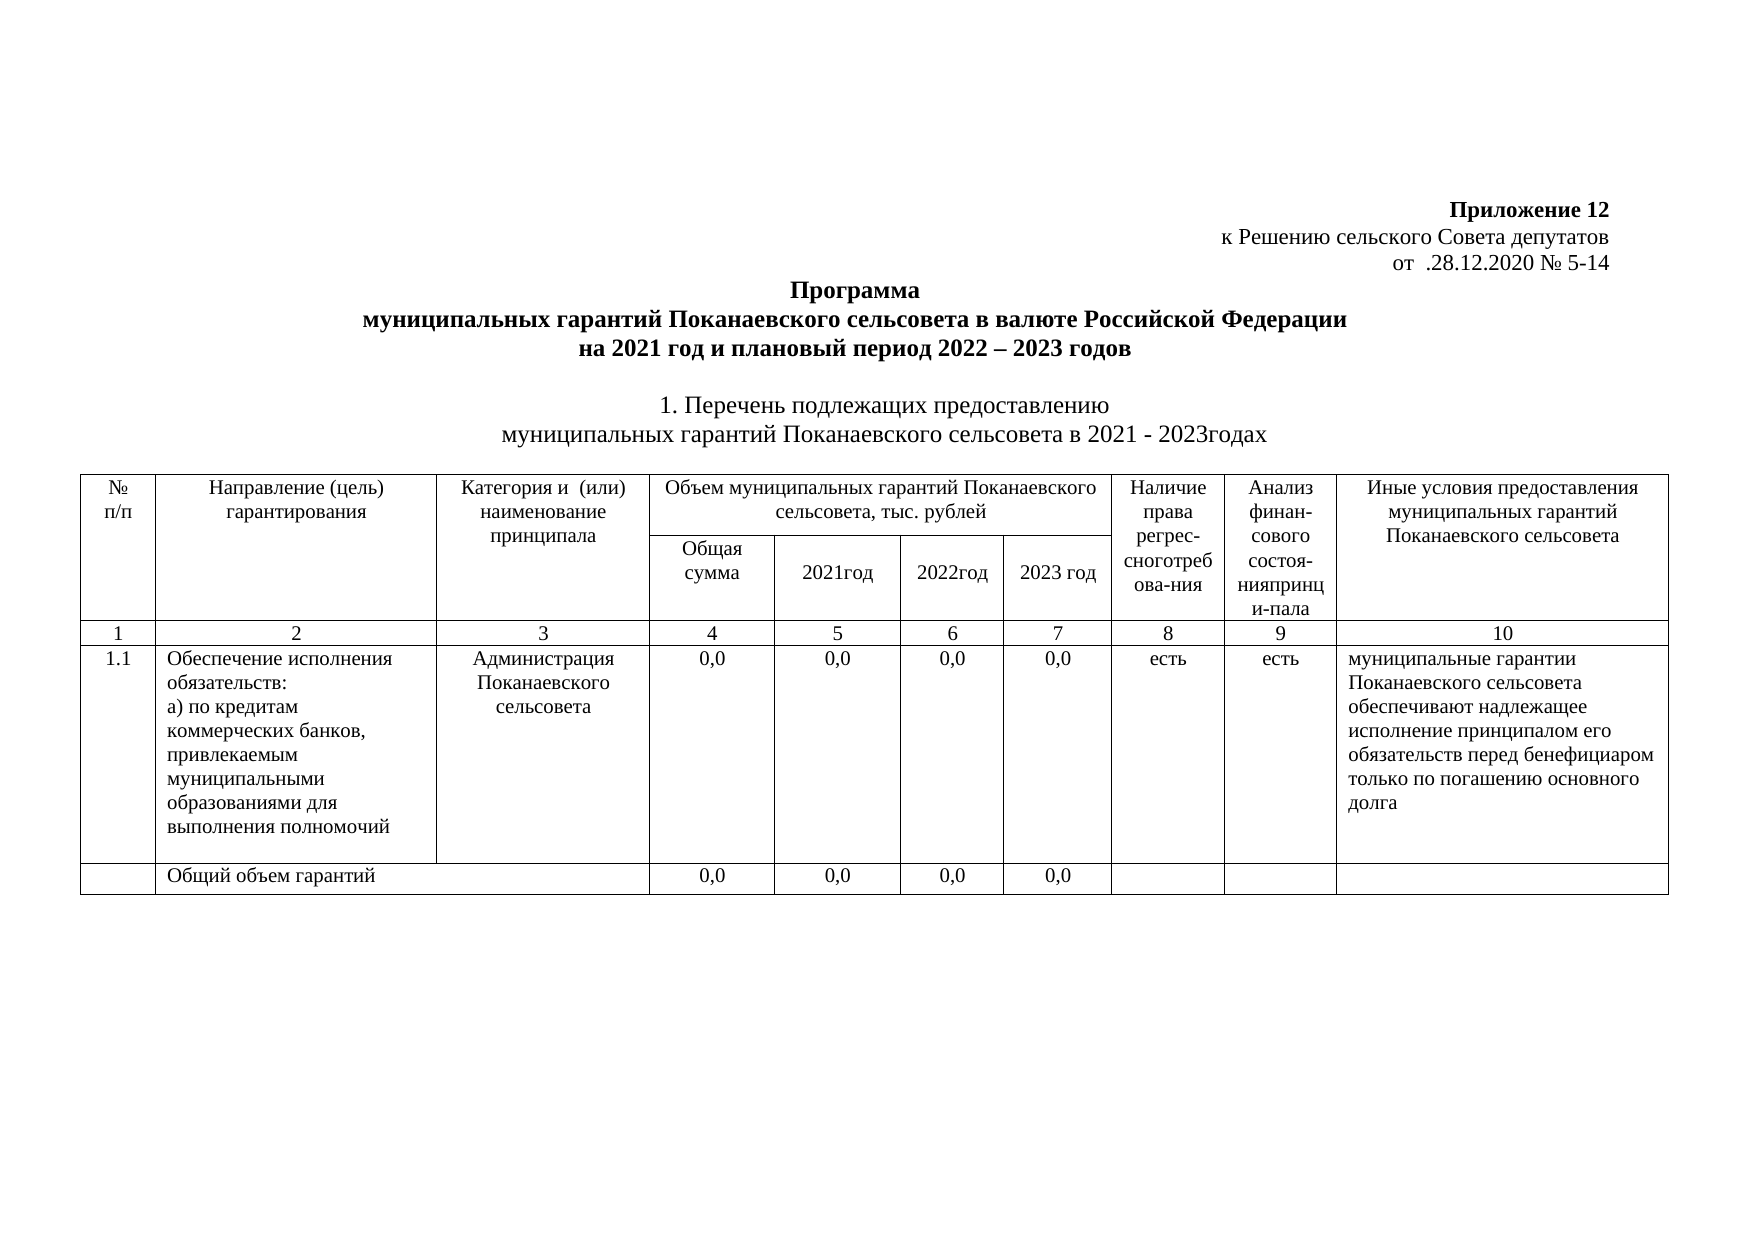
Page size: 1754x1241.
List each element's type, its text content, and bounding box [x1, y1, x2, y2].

text 1. Перечень подлежащих предоставлению [133, 390, 1636, 419]
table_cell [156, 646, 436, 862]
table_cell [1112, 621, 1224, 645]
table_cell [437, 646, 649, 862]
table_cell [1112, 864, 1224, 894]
title к Решению сельского Совета депутатов [118, 223, 1609, 249]
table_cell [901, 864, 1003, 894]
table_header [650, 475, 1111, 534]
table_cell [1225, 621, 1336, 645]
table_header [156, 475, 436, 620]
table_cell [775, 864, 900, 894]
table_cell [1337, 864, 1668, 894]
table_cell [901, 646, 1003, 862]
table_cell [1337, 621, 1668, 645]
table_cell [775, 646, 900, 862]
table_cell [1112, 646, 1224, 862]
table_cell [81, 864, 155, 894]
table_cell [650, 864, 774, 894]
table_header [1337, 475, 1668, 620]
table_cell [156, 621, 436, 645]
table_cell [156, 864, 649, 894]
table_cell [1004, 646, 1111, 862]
title от .28.12.2020 № 5-14 [118, 249, 1609, 275]
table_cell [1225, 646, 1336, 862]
text муниципальных гарантий Поканаевского сельсовета в 2021 - 2023годах [133, 419, 1636, 448]
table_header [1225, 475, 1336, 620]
title Приложение 12 [118, 196, 1609, 223]
text Программа [118, 275, 1592, 304]
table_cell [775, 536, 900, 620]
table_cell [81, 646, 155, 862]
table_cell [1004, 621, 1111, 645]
text муниципальных гарантий Поканаевского сельсовета в валюте Российской Федерации [118, 304, 1592, 333]
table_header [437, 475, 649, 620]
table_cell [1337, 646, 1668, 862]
text на 2021 год и плановый период 2022 – 2023 годов [118, 333, 1592, 362]
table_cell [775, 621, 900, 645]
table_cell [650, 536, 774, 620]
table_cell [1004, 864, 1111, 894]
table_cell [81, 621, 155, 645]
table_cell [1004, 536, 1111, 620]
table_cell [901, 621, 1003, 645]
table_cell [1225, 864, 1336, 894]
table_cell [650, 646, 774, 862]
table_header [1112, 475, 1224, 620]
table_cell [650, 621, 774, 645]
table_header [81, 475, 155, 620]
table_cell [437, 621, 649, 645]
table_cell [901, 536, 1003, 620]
